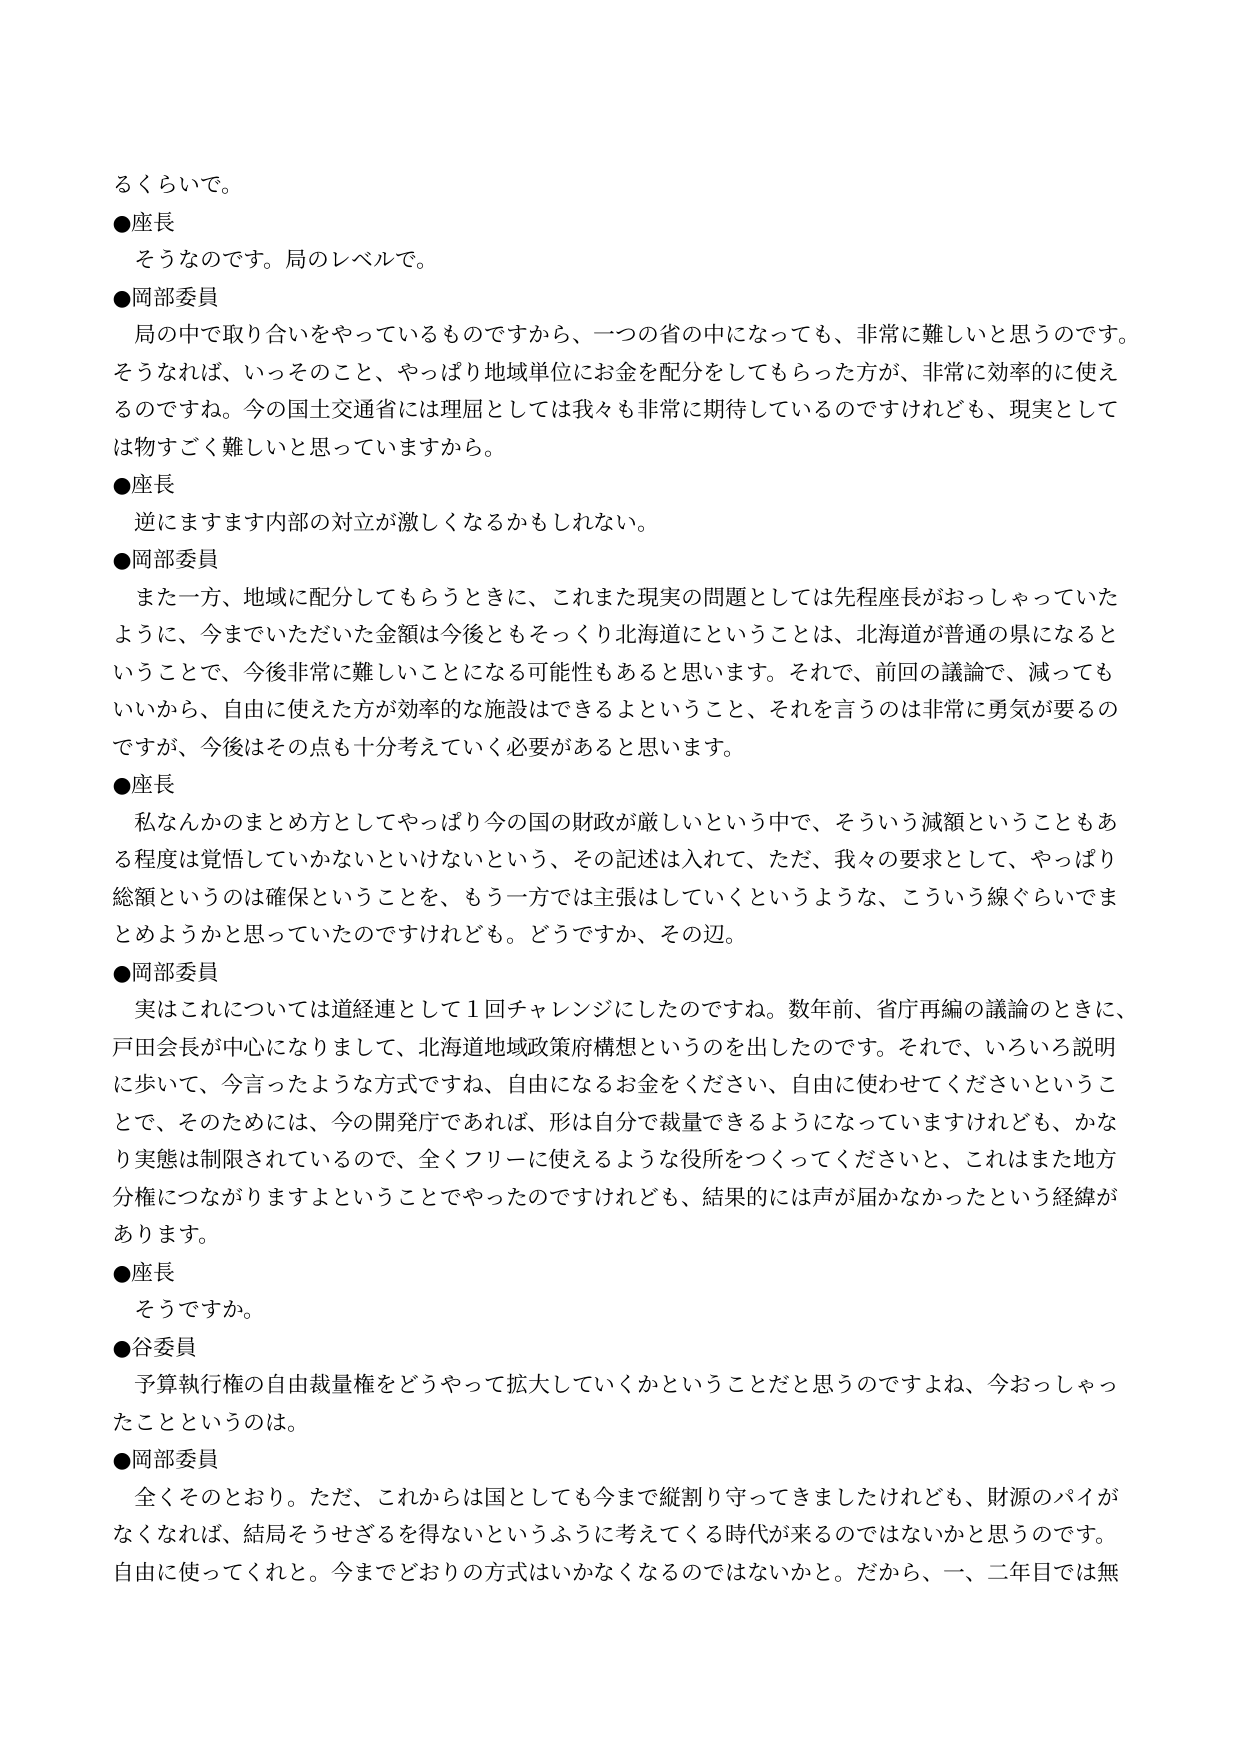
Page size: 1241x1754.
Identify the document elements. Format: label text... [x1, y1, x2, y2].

text そうですか。 [112, 1289, 1128, 1327]
text ●谷委員 [112, 1327, 1128, 1364]
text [112, 1477, 1128, 1589]
text ●座長 [112, 764, 1128, 802]
text ●岡部委員 [112, 952, 1128, 989]
text また一方、地域に配分してもらうときに、これまた現実の問題としては先程座長がおっしゃっていたように、今までいただいた金額は今後ともそっくり北海道にということは、北海道が普通の県になるということで、今後非常に難しいことになる可能性もあると思います。それで、前回の議論で、減ってもいいから、自由に使えた方が効率的な施設はできるよということ、それを言うのは非常に勇気が要るのですが、今後はその点も十分考えていく必要があると思います。 [112, 577, 1128, 764]
text 局の中で取り合いをやっているものですから、一つの省の中になっても、非常に難しいと思うのです。そうなれば、いっそのこと、やっぱり地域単位にお金を配分をしてもらった方が、非常に効率的に使えるのですね。今の国土交通省には理屈としては我々も非常に期待しているのですけれども、現実としては物すごく難しいと思っていますから。 [112, 314, 1128, 464]
text ●岡部委員 [112, 539, 1128, 577]
text 予算執行権の自由裁量権をどうやって拡大していくかということだと思うのですよね、今おっしゃったことというのは。 [112, 1364, 1128, 1439]
text ●座長 [112, 202, 1128, 239]
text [112, 164, 1128, 202]
text ●座長 [112, 1252, 1128, 1289]
text 逆にますます内部の対立が激しくなるかもしれない。 [112, 502, 1128, 539]
text ●岡部委員 [112, 277, 1128, 314]
text 私なんかのまとめ方としてやっぱり今の国の財政が厳しいという中で、そういう減額ということもある程度は覚悟していかないといけないという、その記述は入れて、ただ、我々の要求として、やっぱり総額というのは確保ということを、もう一方では主張はしていくというような、こういう線ぐらいでまとめようかと思っていたのですけれども。どうですか、その辺。 [112, 802, 1128, 952]
text そうなのです。局のレベルで。 [112, 239, 1128, 277]
text ●岡部委員 [112, 1439, 1128, 1477]
text ●座長 [112, 464, 1128, 502]
text 実はこれについては道経連として１回チャレンジにしたのですね。数年前、省庁再編の議論のときに、戸田会長が中心になりまして、北海道地域政策府構想というのを出したのです。それで、いろいろ説明に歩いて、今言ったような方式ですね、自由になるお金をください、自由に使わせてくださいということで、そのためには、今の開発庁であれば、形は自分で裁量できるようになっていますけれども、かなり実態は制限されているので、全くフリーに使えるような役所をつくってくださいと、これはまた地方分権につながりますよということでやったのですけれども、結果的には声が届かなかったという経緯があります。 [112, 989, 1128, 1252]
